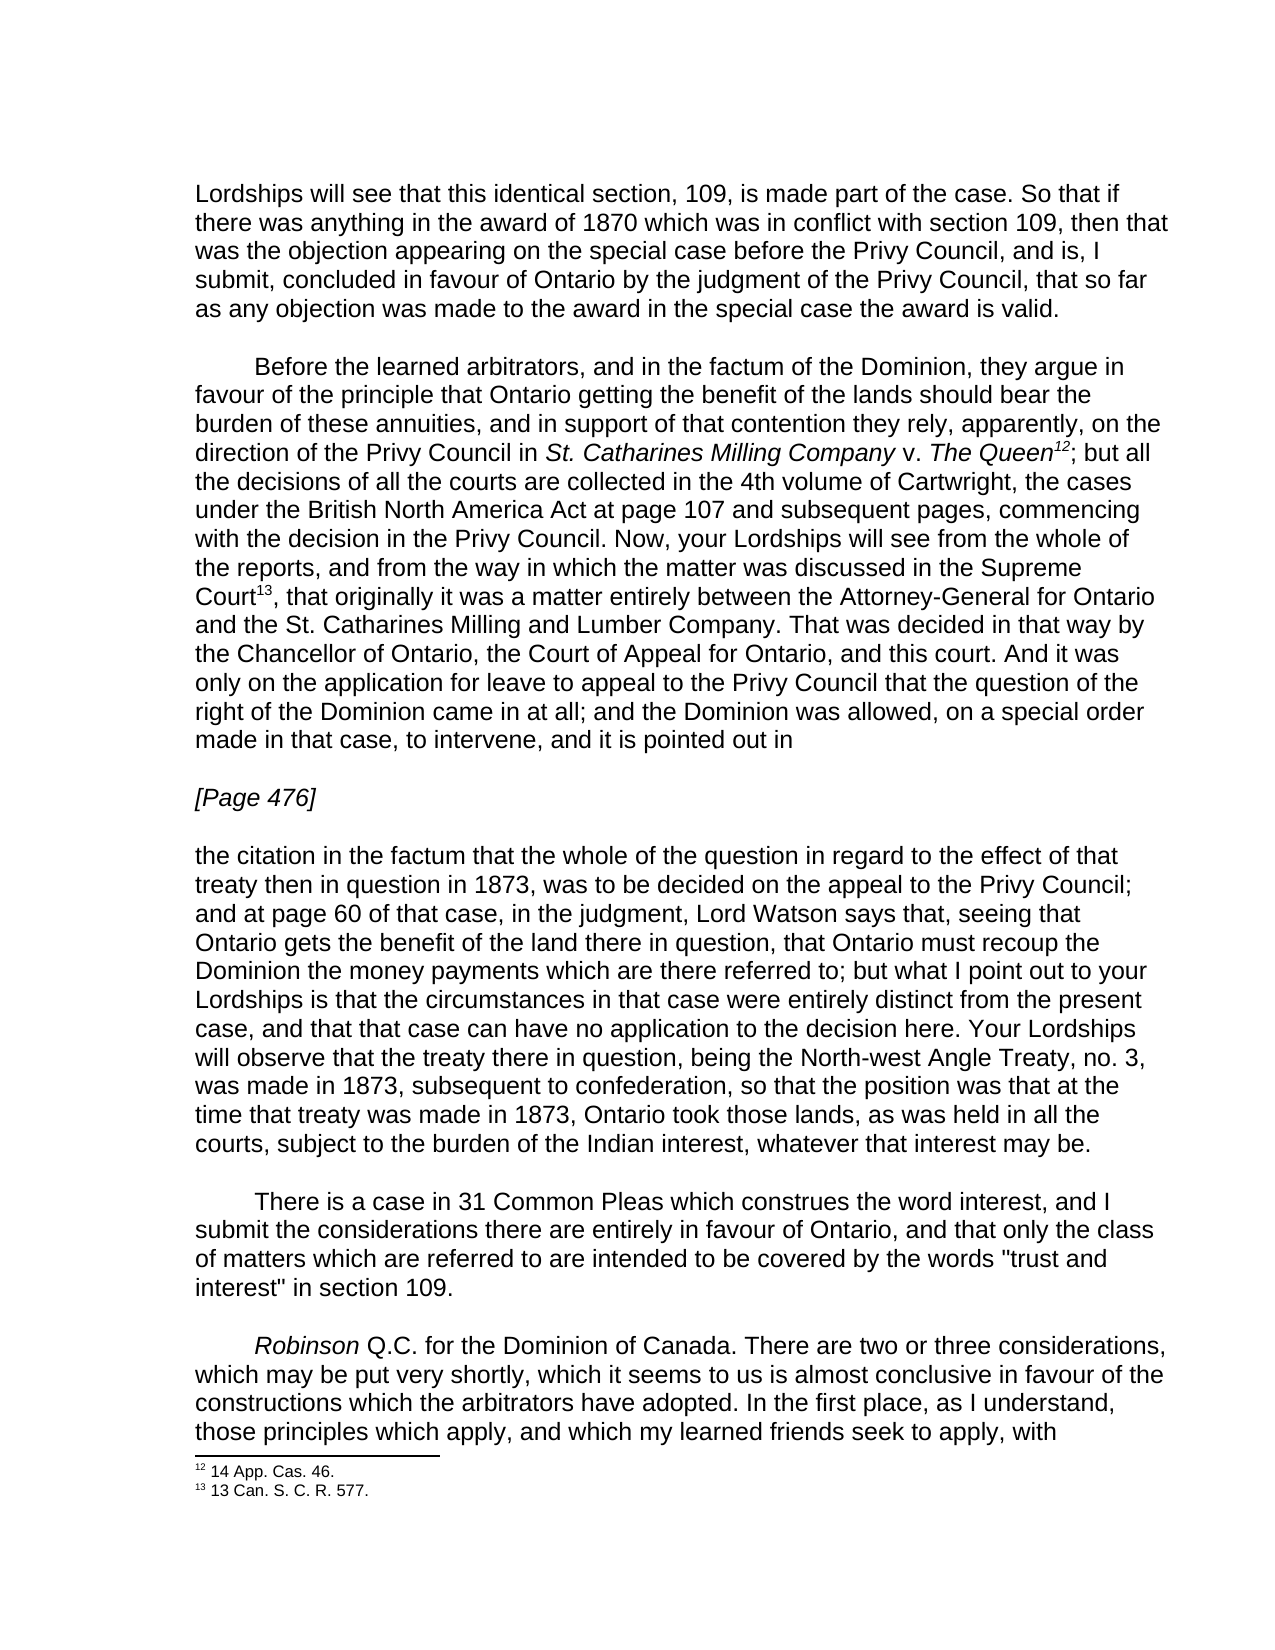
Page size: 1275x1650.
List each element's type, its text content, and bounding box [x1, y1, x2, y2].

text the citation in the factum that the whole of the question in regard to the effect of that treaty then in question in 1873, was to be decided on the appeal to the Privy Council; and at page 60 of that case, in the judgment, Lord Watson says that, seeing that Ontario gets the benefit of the land there in question, that Ontario must recoup the Dominion the money payments which are there referred to; but what I point out to your Lordships is that the circumstances in that case were entirely distinct from the present case, and that that case can have no application to the decision here. Your Lordships will observe that the treaty there in question, being the North-west Angle Treaty, no. 3, was made in 1873, subsequent to confederation, so that the position was that at the time that treaty was made in 1873, Ontario took those lands, as was held in all the courts, subject to the burden of the Indian interest, whatever that interest may be. [195, 841, 1170, 1157]
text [195, 1331, 1170, 1446]
text [Page 476] [195, 783, 1170, 812]
text Before the learned arbitrators, and in the factum of the Dominion, they argue in favour of the principle that Ontario getting the benefit of the lands should bear the burden of these annuities, and in support of that contention they rely, apparently, on the direction of the Privy Council in St. Catharines Milling Company v. The Queen; but all the decisions of all the courts are collected in the 4th volume of Cartwright, the cases under the British North America Act at page 107 and subsequent pages, commencing with the decision in the Privy Council. Now, your Lordships will see from the whole of the reports, and from the way in which the matter was discussed in the Supreme Court, that originally it was a matter entirely between the Attorney-General for Ontario and the St. Catharines Milling and Lumber Company. That was decided in that way by the Chancellor of Ontario, the Court of Appeal for Ontario, and this court. And it was only on the application for leave to appeal to the Privy Council that the question of the right of the Dominion came in at all; and the Dominion was allowed, on a special order made in that case, to intervene, and it is pointed out in [195, 352, 1170, 754]
text There is a case in 31 Common Pleas which construes the word interest, and I submit the considerations there are entirely in favour of Ontario, and that only the class of matters which are referred to are intended to be covered by the words "trust and interest" in section 109. [195, 1187, 1170, 1302]
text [195, 179, 1170, 322]
